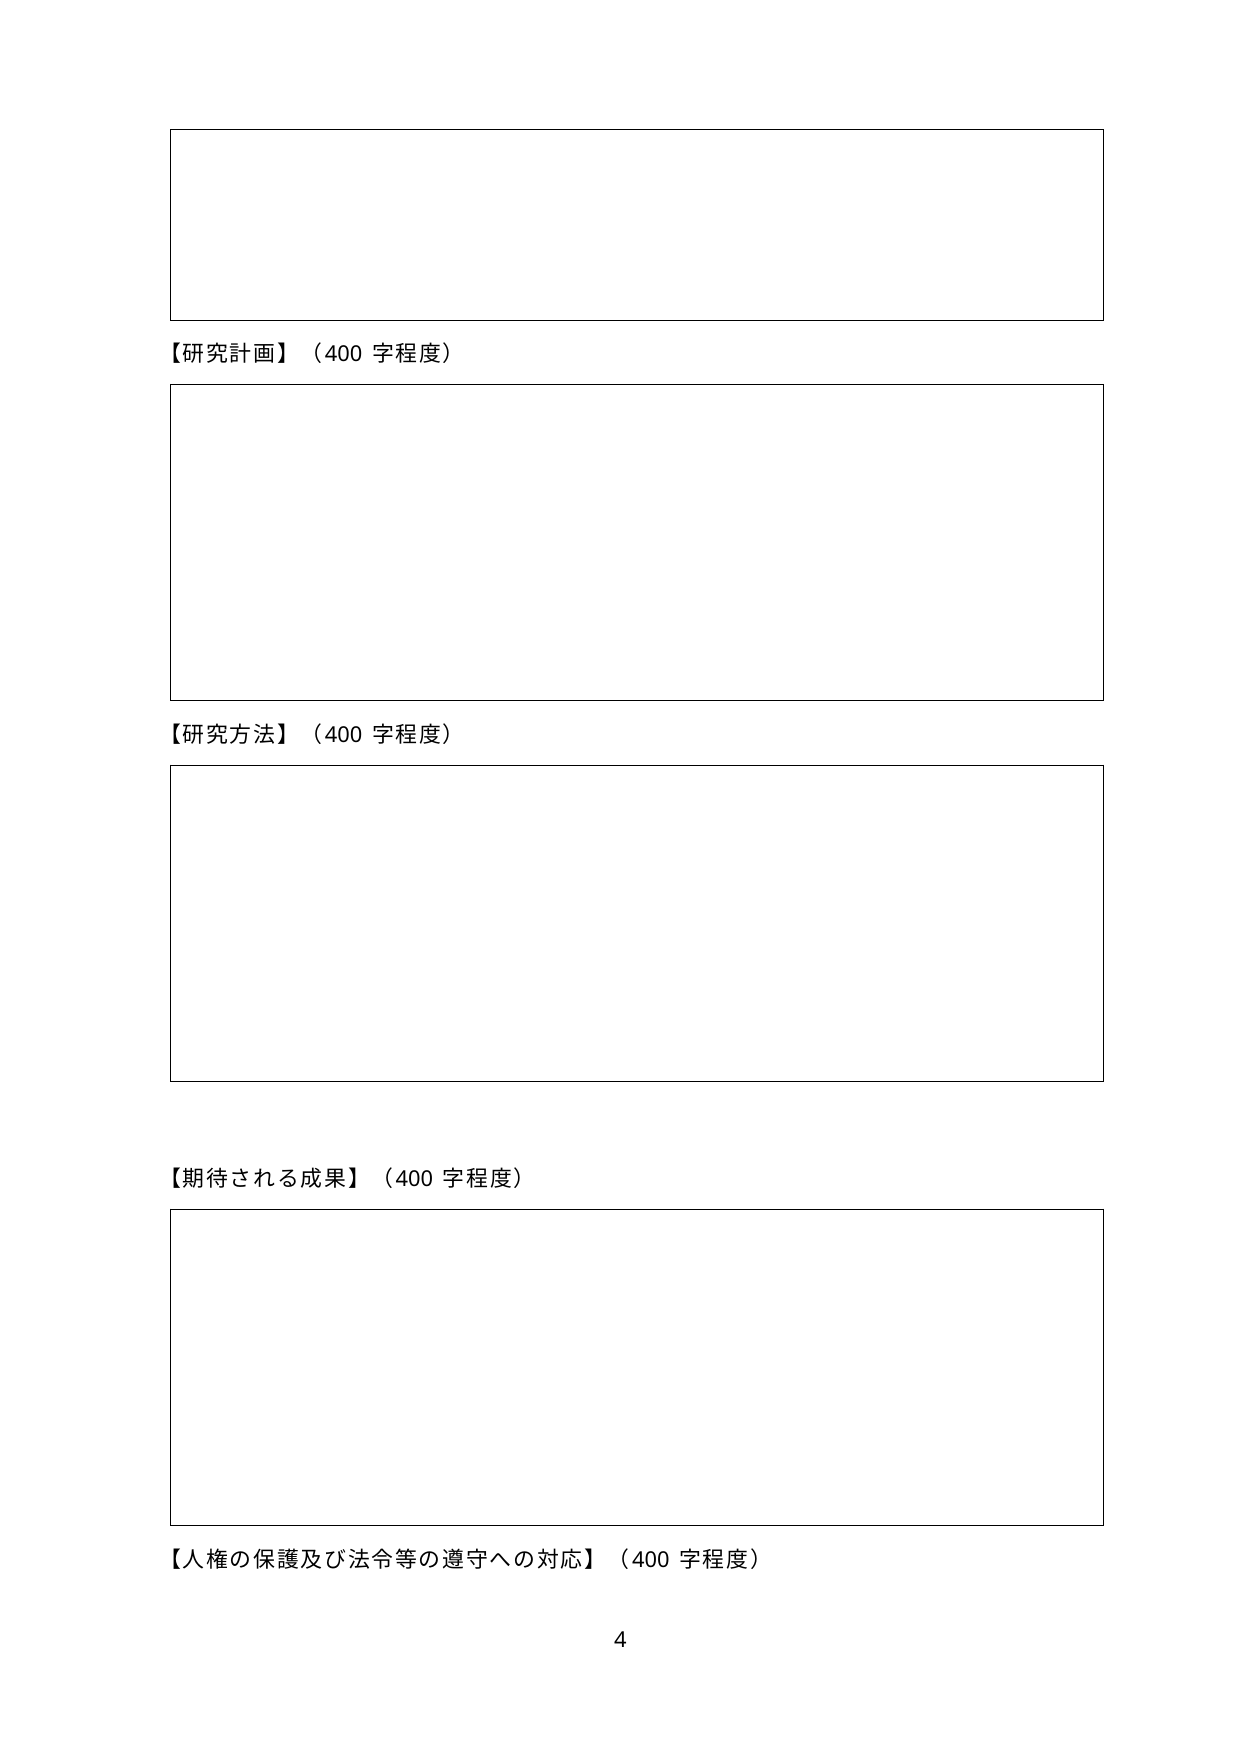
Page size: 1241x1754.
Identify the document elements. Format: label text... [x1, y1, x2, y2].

table_header [171, 1210, 1103, 1525]
text 【研究計画】（400字程度） [159, 321, 1081, 384]
table_header [171, 766, 1103, 1081]
text 【研究方法】（400字程度） [159, 701, 1081, 764]
table_header [171, 385, 1103, 700]
text 【人権の保護及び法令等の遵守への対応】（400字程度） [159, 1526, 1081, 1589]
table_header [171, 130, 1103, 319]
text 【期待される成果】（400字程度） [159, 1145, 1081, 1208]
